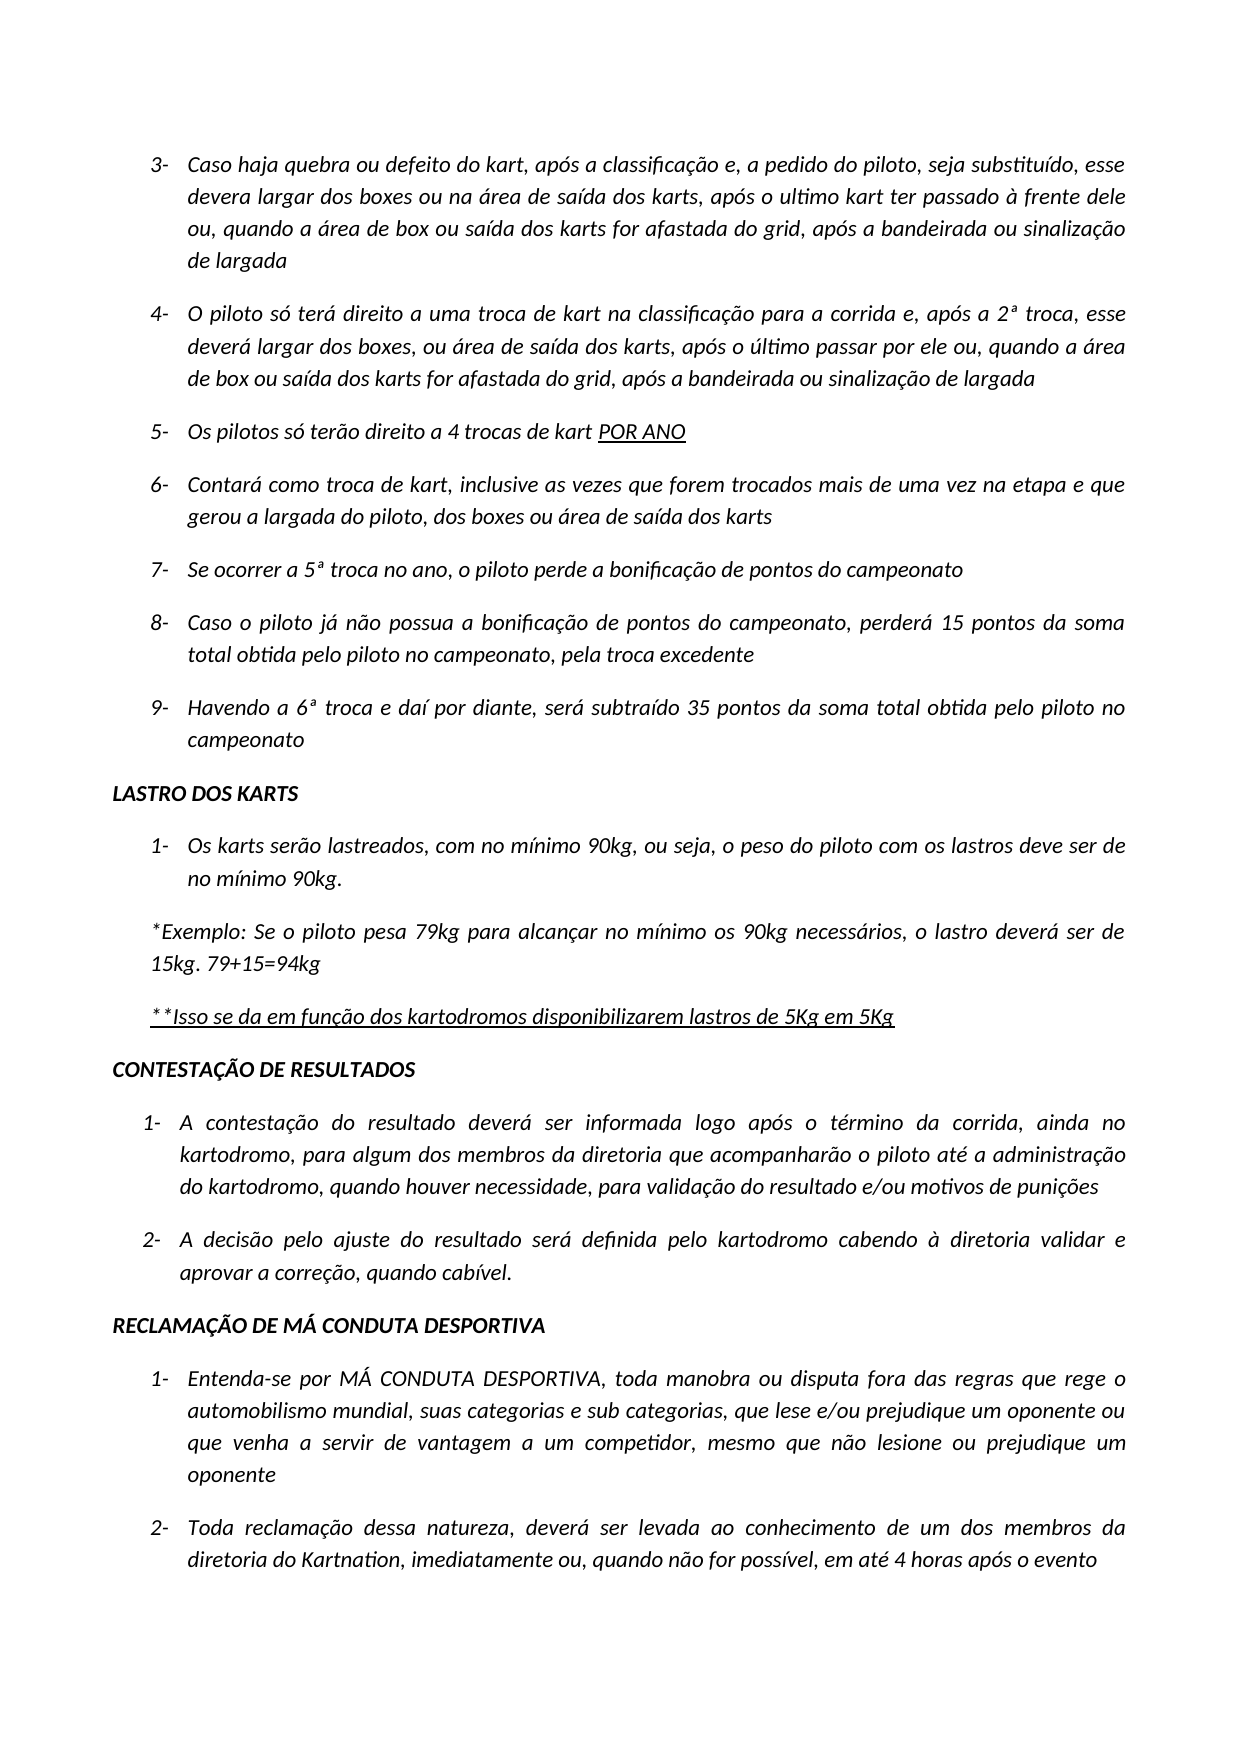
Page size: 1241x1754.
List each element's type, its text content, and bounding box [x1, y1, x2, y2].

list Se ocorrer a 5ª troca no ano, o piloto perde a bonificação de pontos do campeonato [150, 555, 1128, 583]
list Entenda-se por MÁ CONDUTA DESPORTIVA, toda manobra ou disputa fora das regras que rege o automobilismo mundial, suas categorias e sub categorias, que lese e/ou prejudique um oponente ou que venha a servir de vantagem a um competidor, mesmo que não lesione ou prejudique um oponente [150, 1364, 1128, 1488]
list Caso o piloto já não possua a bonificação de pontos do campeonato, perderá 15 pontos da soma total obtida pelo piloto no campeonato, pela troca excedente [150, 608, 1128, 668]
text CONTESTAÇÃO DE RESULTADOS [112, 1055, 1128, 1083]
list Caso haja quebra ou defeito do kart, após a classificação e, a pedido do piloto, seja substituído, esse devera largar dos boxes ou na área de saída dos karts, após o ultimo kart ter passado à frente dele ou, quando a área de box ou saída dos karts for afastada do grid, após a bandeirada ou sinalização de largada [150, 150, 1128, 274]
list Havendo a 6ª troca e daí por diante, será subtraído 35 pontos da soma total obtida pelo piloto no campeonato [150, 693, 1128, 754]
list Os pilotos só terão direito a 4 trocas de kart POR ANO [150, 417, 1128, 445]
text RECLAMAÇÃO DE MÁ CONDUTA DESPORTIVA [112, 1311, 1128, 1339]
text LASTRO DOS KARTS [112, 779, 1128, 807]
list A contestação do resultado deverá ser informada logo após o término da corrida, ainda no kartodromo, para algum dos membros da diretoria que acompanharão o piloto até a administração do kartodromo, quando houver necessidade, para validação do resultado e/ou motivos de punições [142, 1108, 1128, 1201]
list Os karts serão lastreados, com no mínimo 90kg, ou seja, o peso do piloto com os lastros deve ser de no mínimo 90kg. [150, 832, 1128, 892]
list Contará como troca de kart, inclusive as vezes que forem trocados mais de uma vez na etapa e que gerou a largada do piloto, dos boxes ou área de saída dos karts [150, 470, 1128, 530]
text *Exemplo: Se o piloto pesa 79kg para alcançar no mínimo os 90kg necessários, o lastro deverá ser de 15kg. 79+15=94kg [150, 917, 1128, 977]
text **Isso se da em função dos kartodromos disponibilizarem lastros de 5Kg em 5Kg [112, 1002, 1128, 1030]
list A decisão pelo ajuste do resultado será definida pelo kartodromo cabendo à diretoria validar e aprovar a correção, quando cabível. [142, 1226, 1128, 1286]
list Toda reclamação dessa natureza, deverá ser levada ao conhecimento de um dos membros da diretoria do Kartnation, imediatamente ou, quando não for possível, em até 4 horas após o evento [150, 1513, 1128, 1573]
list O piloto só terá direito a uma troca de kart na classificação para a corrida e, após a 2ª troca, esse deverá largar dos boxes, ou área de saída dos karts, após o último passar por ele ou, quando a área de box ou saída dos karts for afastada do grid, após a bandeirada ou sinalização de largada [150, 299, 1128, 392]
